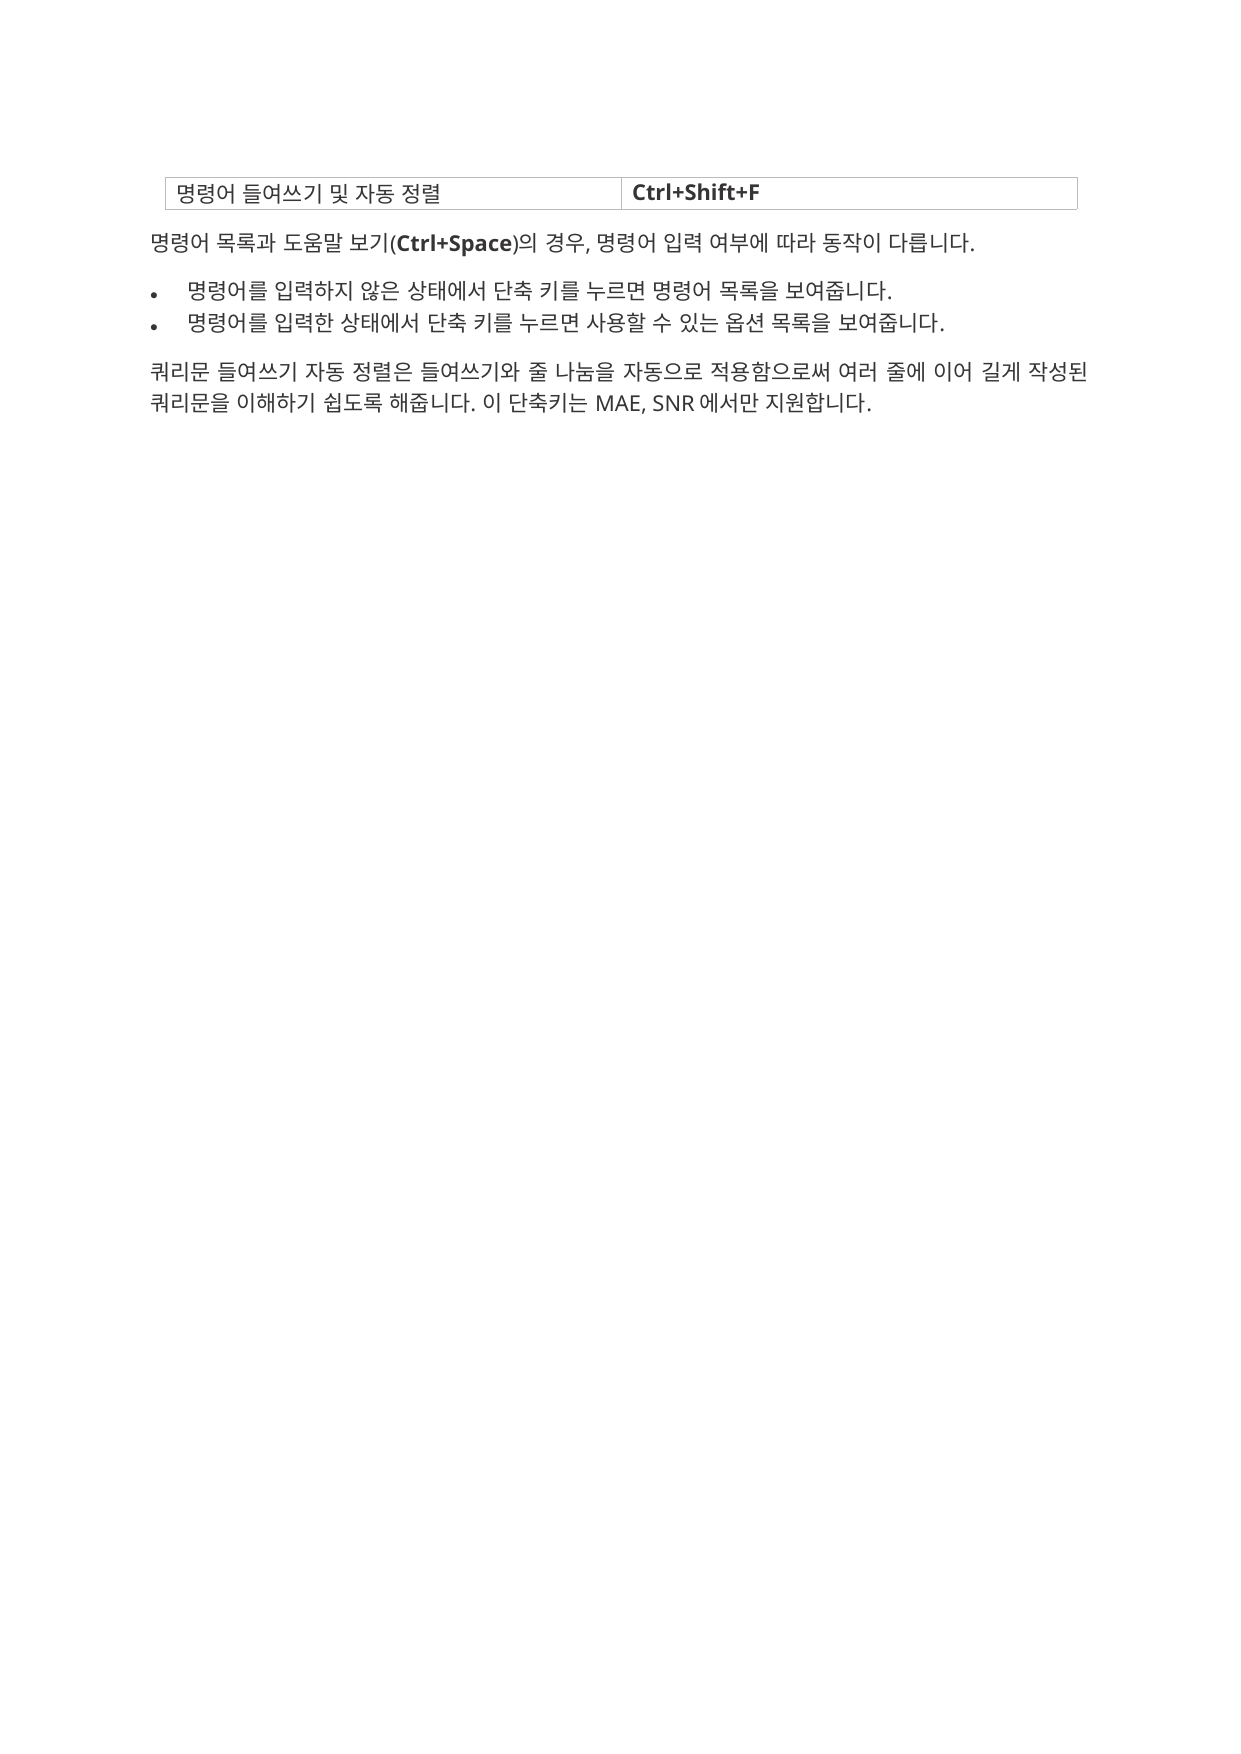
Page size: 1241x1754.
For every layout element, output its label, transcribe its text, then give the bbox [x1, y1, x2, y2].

table_cell 명령어 들여쓰기 및 자동 정렬 [166, 178, 621, 209]
table_cell Ctrl+Shift+F [622, 178, 1077, 209]
list 명령어를 입력하지 않은 상태에서 단축 키를 누르면 명령어 목록을 보여줍니다. [150, 274, 1090, 306]
list 명령어를 입력한 상태에서 단축 키를 누르면 사용할 수 있는 옵션 목록을 보여줍니다. [150, 306, 1090, 338]
text 명령어 목록과 도움말 보기(Ctrl+Space)의 경우, 명령어 입력 여부에 따라 동작이 다릅니다. [150, 226, 1090, 258]
text 쿼리문 들여쓰기 자동 정렬은 들여쓰기와 줄 나눔을 자동으로 적용함으로써 여러 줄에 이어 길게 작성된 쿼리문을 이해하기 쉽도록 해줍니다. 이 단축키는 MAE, SNR에서만 지원합니다. [150, 354, 1090, 418]
